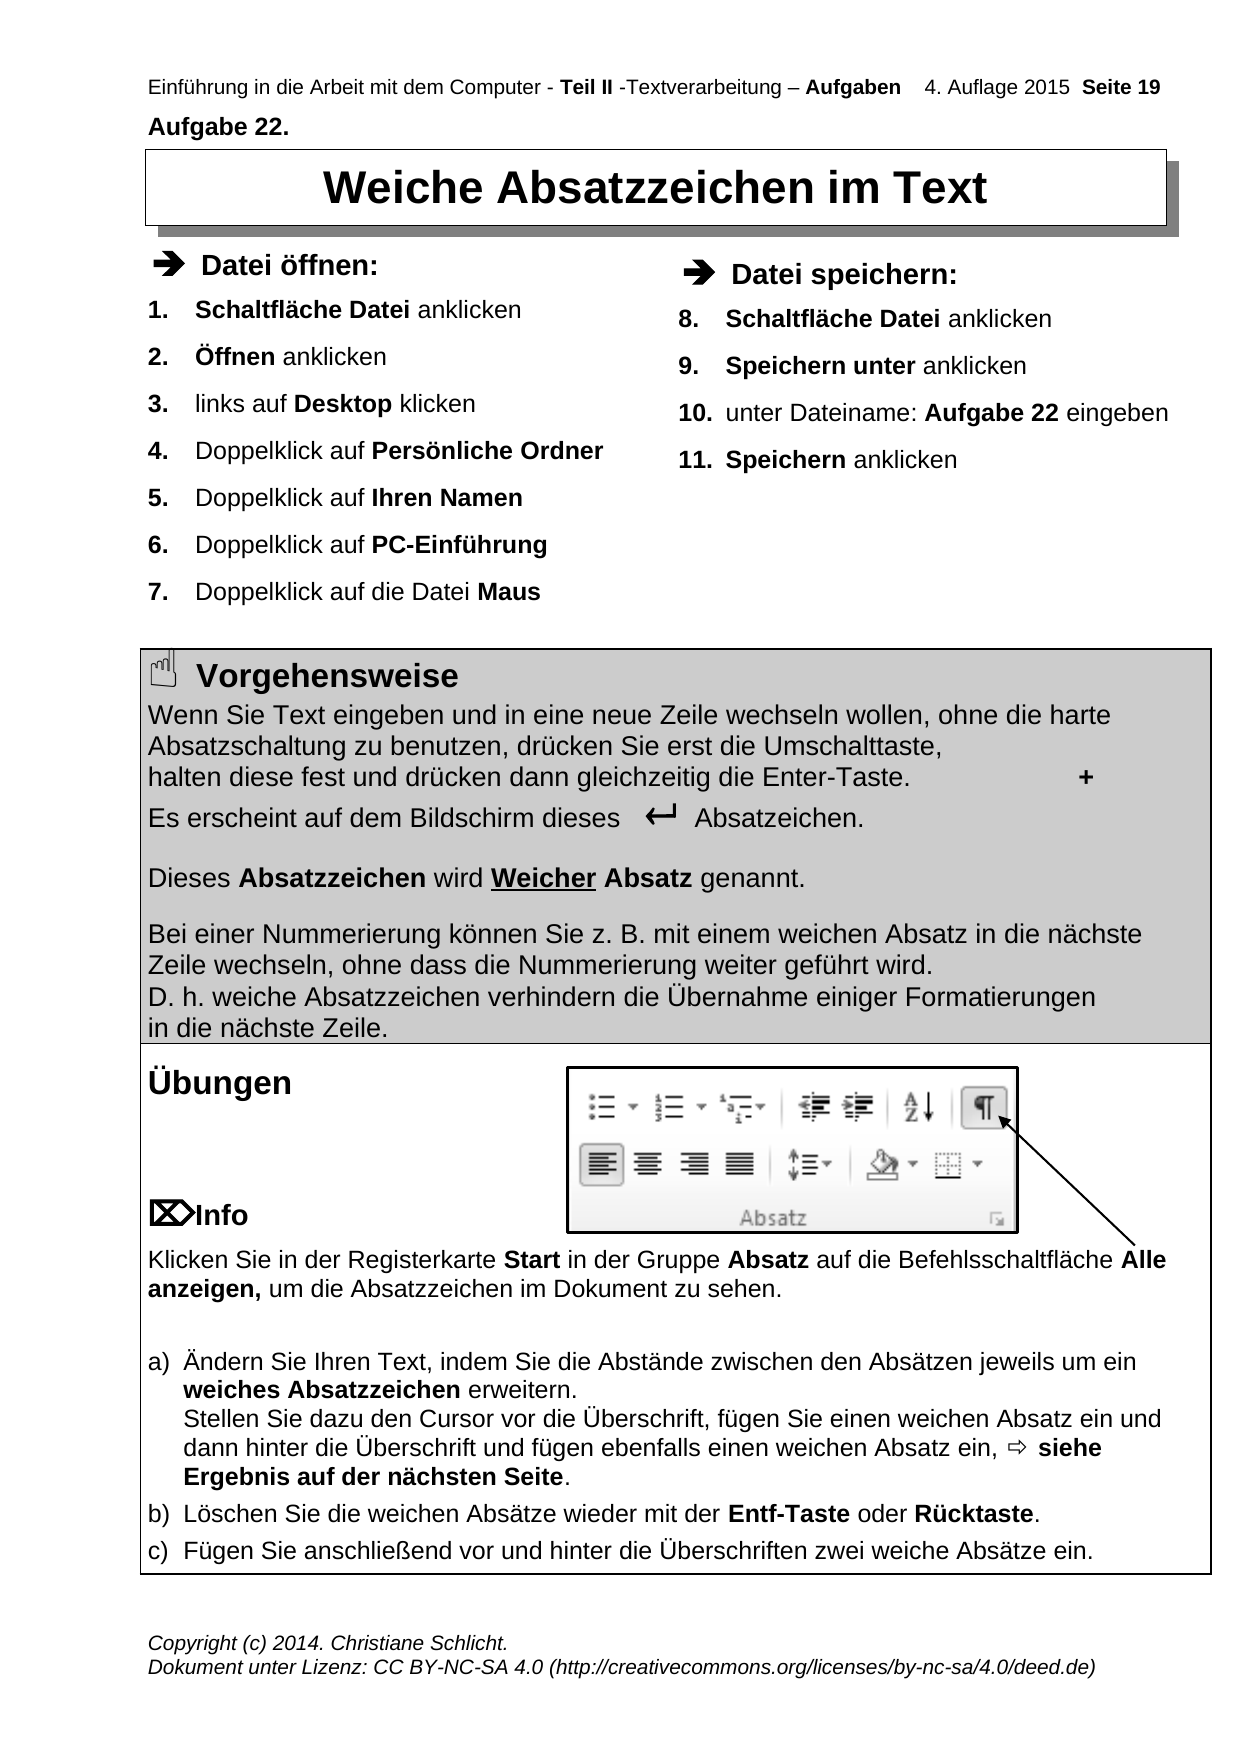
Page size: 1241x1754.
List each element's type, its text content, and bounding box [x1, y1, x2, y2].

list Doppelklick auf PC-Einführung [148, 530, 1181, 559]
text Datei öffnen: [151, 248, 1181, 283]
list Schaltfläche Datei anklicken [148, 295, 1181, 324]
list links auf Desktop klicken [148, 389, 1181, 418]
table_cell Übungen Info Klicken Sie in der Registerkarte Start in der Gruppe Absatz auf die Befehlsschaltfläche Alle anzeigen, um die Absatzzeichen im Dokument zu sehen. Ändern Sie Ihren Text, indem Sie die Abstände zwischen den Absätzen jeweils um ein weiches Absatzzeichen erweitern. Stellen Sie dazu den Cursor vor die Überschrift, fügen Sie einen weichen Absatz ein und dann hinter die Überschrift und fügen ebenfalls einen weichen Absatz ein, siehe Ergebnis auf der nächsten Seite. Löschen Sie die weichen Absätze wieder mit der Entf-Taste oder Rücktaste. Fügen Sie anschließend vor und hinter die Überschriften zwei weiche Absätze ein. [141, 1044, 1210, 1573]
list Doppelklick auf Ihren Namen [148, 483, 1181, 512]
list Öffnen anklicken [148, 342, 1181, 371]
list Doppelklick auf die Datei Maus [148, 577, 1181, 606]
list Doppelklick auf Persönliche Ordner [148, 436, 1181, 465]
table_header Vorgehensweise Wenn Sie Text eingeben und in eine neue Zeile wechseln wollen, ohne die harte Absatzschaltung zu benutzen, drücken Sie erst die Umschalttaste, halten diese fest und drücken dann gleichzeitig die Enter-Taste. + Es erscheint auf dem Bildschirm dieses Absatzeichen. Dieses Absatzzeichen wird Weicher Absatz genannt. Bei einer Nummerierung können Sie z. B. mit einem weichen Absatz in die nächste Zeile wechseln, ohne dass die Nummerierung weiter geführt wird. D. h. weiche Absatzzeichen verhindern die Übernahme einiger Formatierungen in die nächste Zeile. [141, 650, 1210, 1043]
